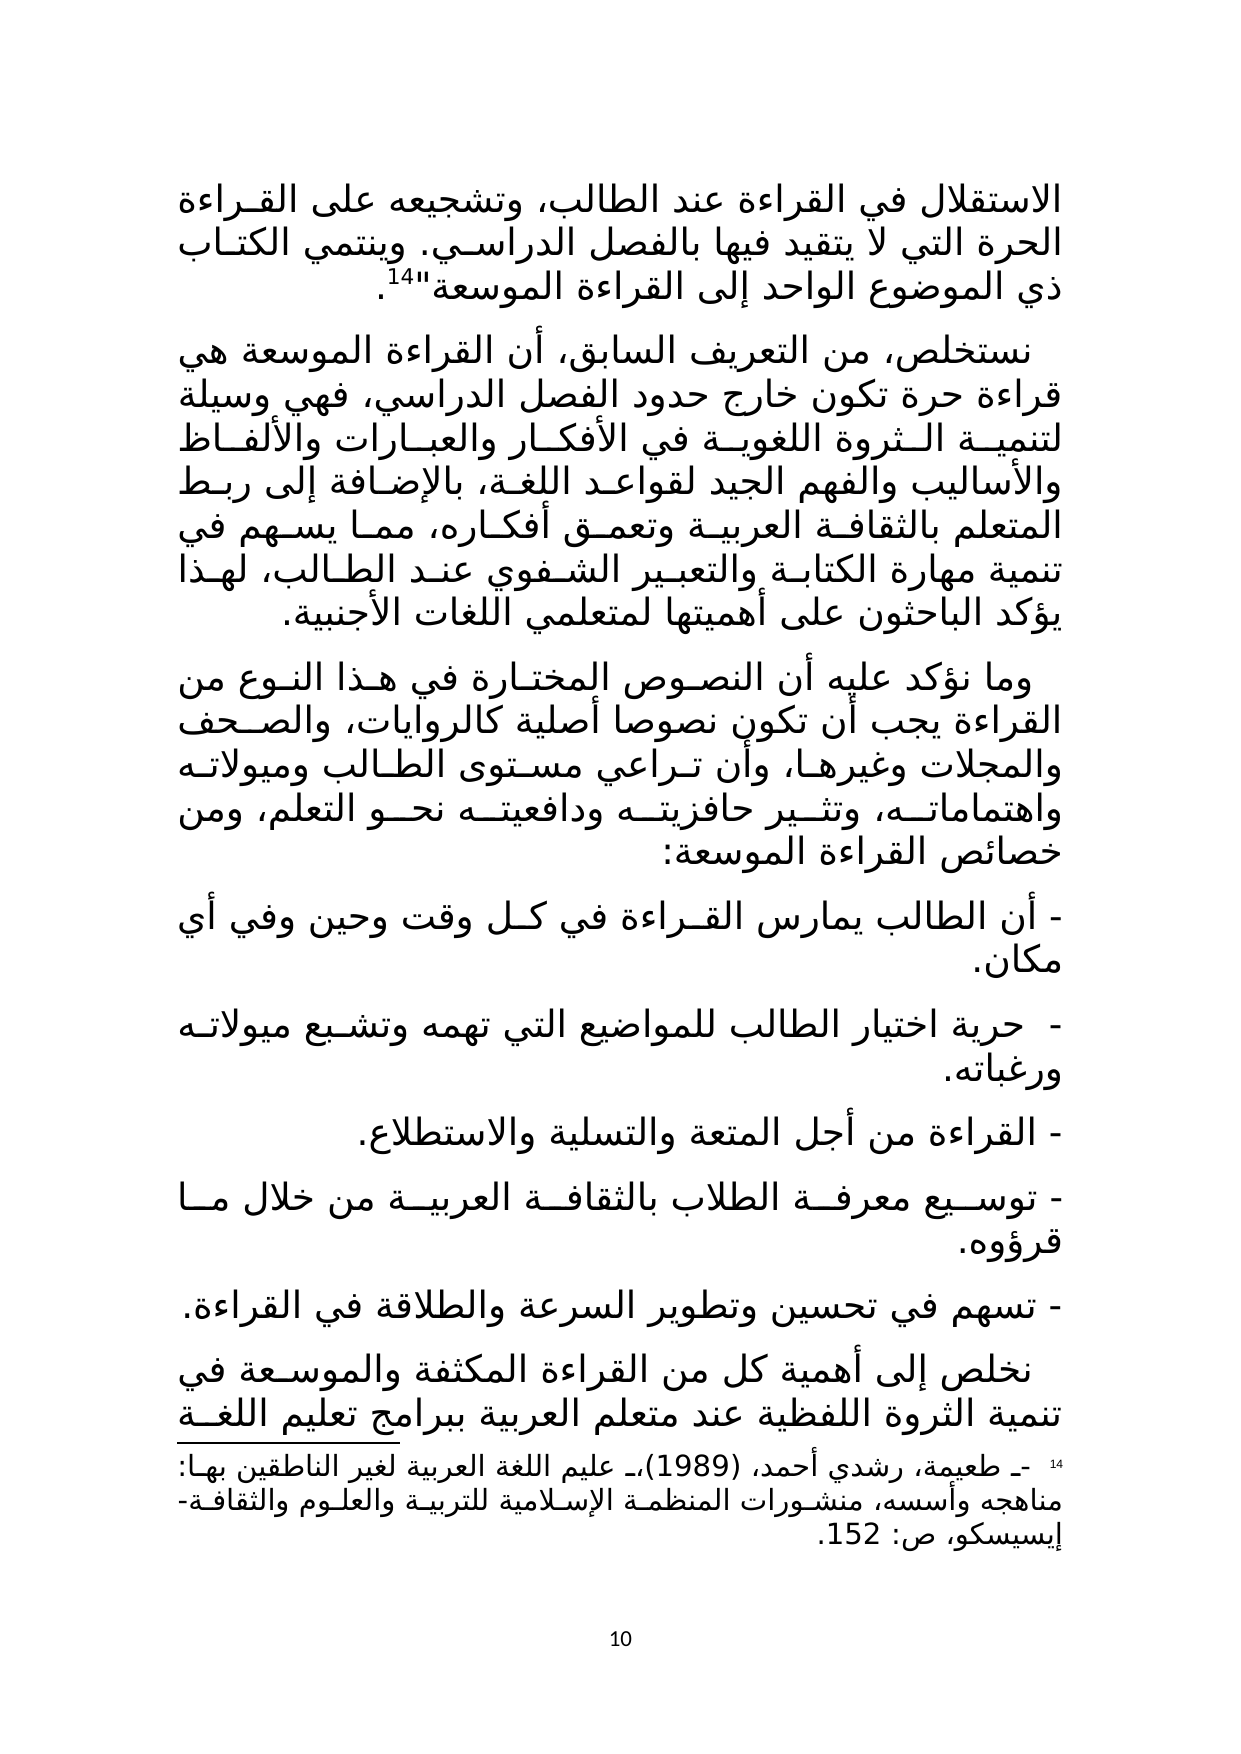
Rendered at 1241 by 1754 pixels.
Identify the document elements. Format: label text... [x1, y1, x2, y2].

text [177, 1348, 1063, 1435]
text - تسهم في تحسين وتطوير السرعة والطلاقة في القراءة. [177, 1283, 1063, 1327]
text نستخلص، من التعريف السابق، أن القراءة الموسعة هي قراءة حرة تكون خارج حدود الفصل الدراسي، فهي وسيلة لتنمية الثروة اللغوية في الأفكار والعبارات والألفاظ والأساليب والفهم الجيد لقواعد اللغة، بالإضافة إلى ربط المتعلم بالثقافة العربية وتعمق أفكاره، مما يسهم في تنمية مهارة الكتابة والتعبير الشفوي عند الطالب، لهذا يؤكد الباحثون على أهميتها لمتعلمي اللغات الأجنبية. [177, 329, 1063, 634]
text - القراءة من أجل المتعة والتسلية والاستطلاع. [177, 1111, 1063, 1154]
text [177, 177, 1063, 308]
text وما نؤكد عليه أن النصوص المختارة في هذا النوع من القراءة يجب أن تكون نصوصا أصلية كالروايات، والصحف والمجلات وغيرها، وأن تراعي مستوى الطالب وميولاته واهتماماته، وتثير حافزيته ودافعيته نحو التعلم، ومن خصائص القراءة الموسعة: [177, 655, 1063, 873]
text - حرية اختيار الطالب للمواضيع التي تهمه وتشبع ميولاته ورغباته. [177, 1002, 1063, 1090]
text - توسيع معرفة الطلاب بالثقافة العربية من خلال ما قرؤوه. [177, 1175, 1063, 1262]
text - أن الطالب يمارس القراءة في كل وقت وحين وفي أي مكان. [177, 894, 1063, 982]
